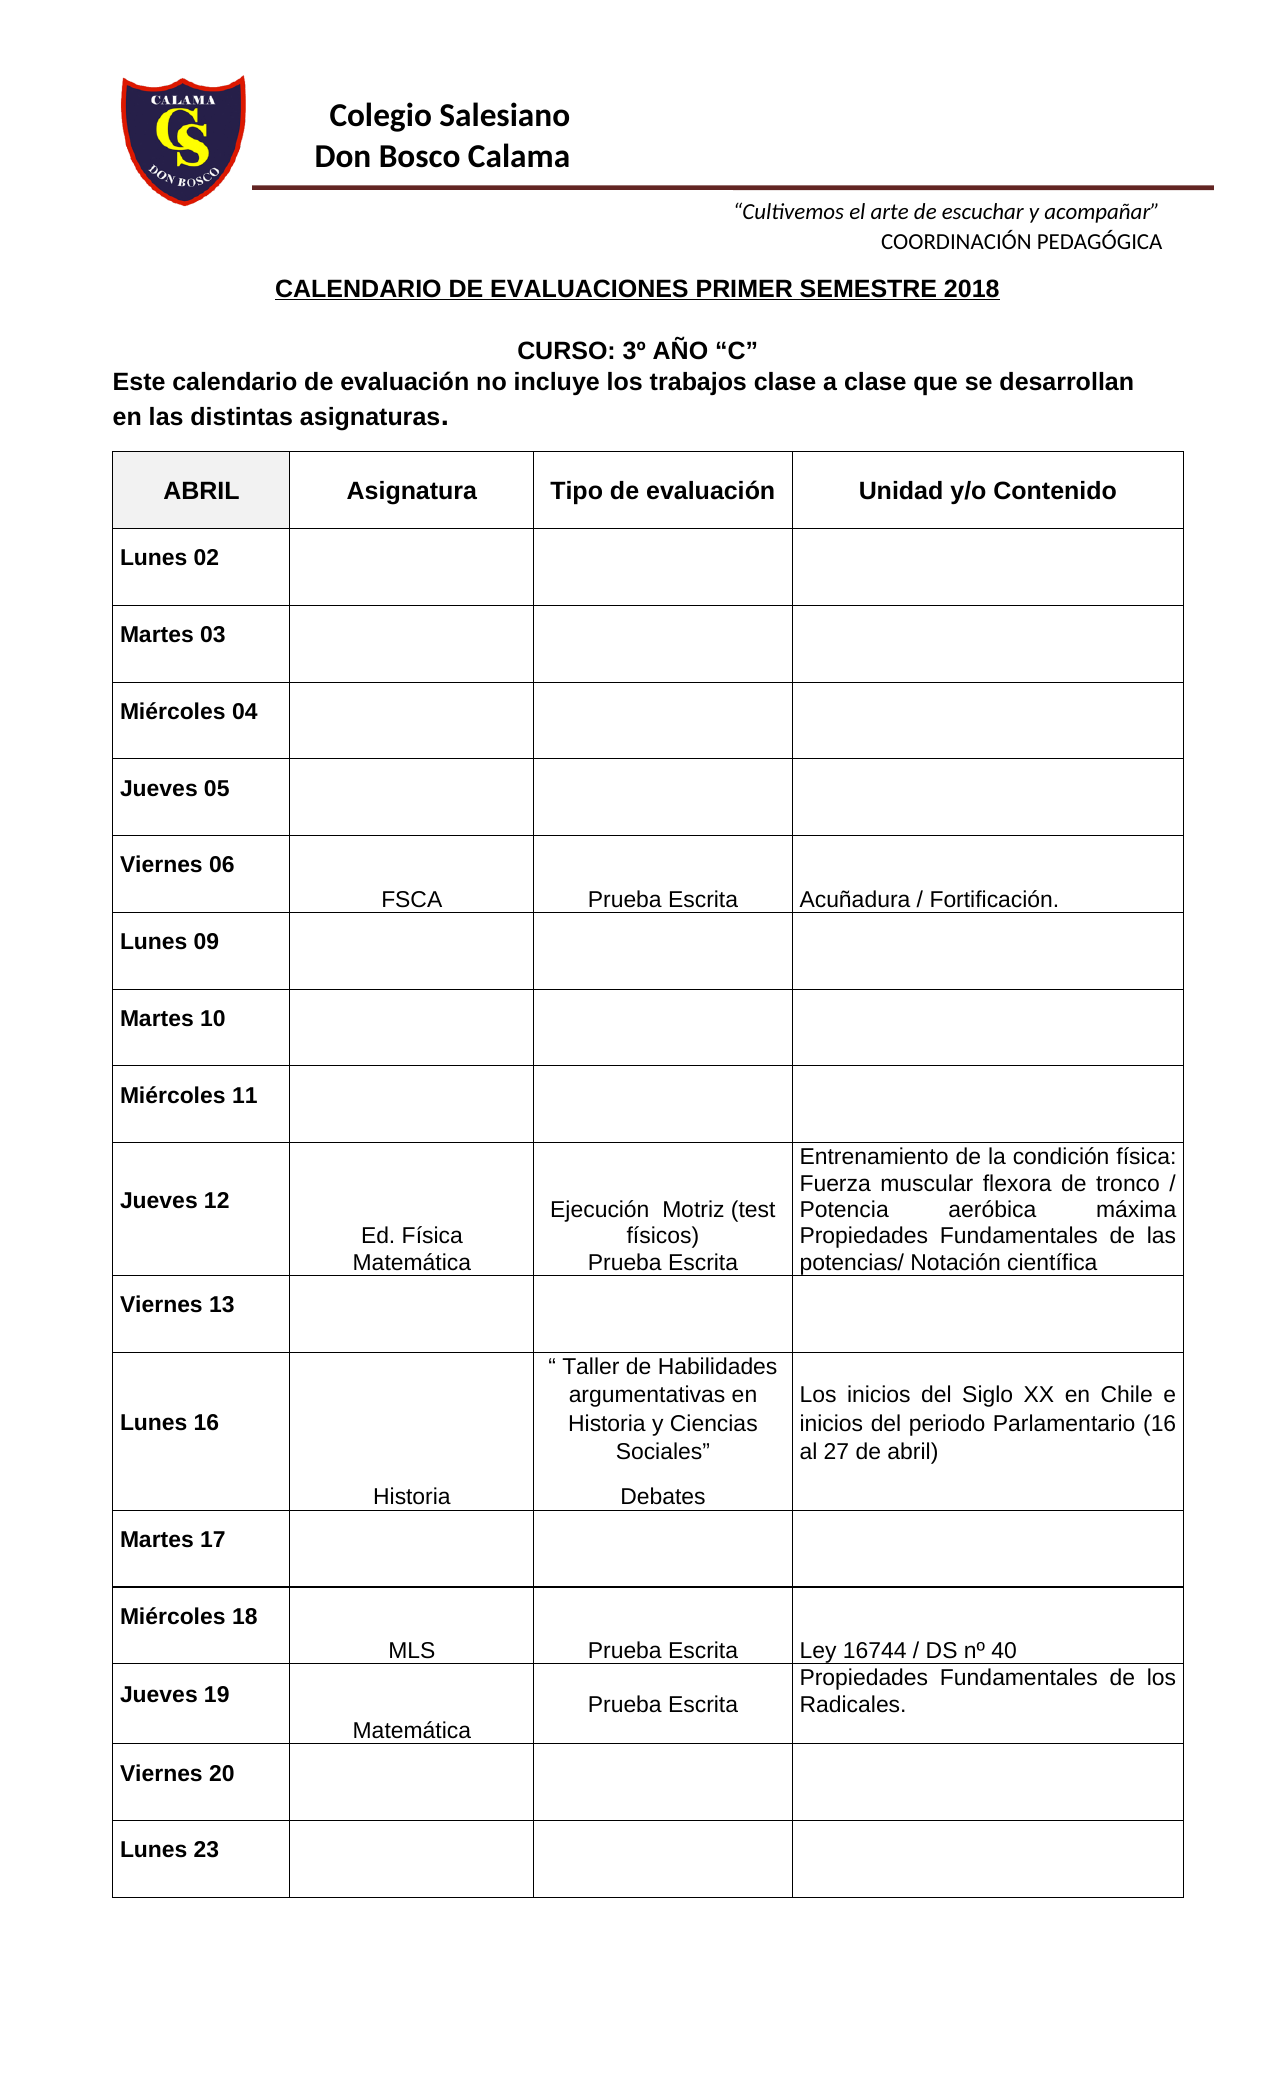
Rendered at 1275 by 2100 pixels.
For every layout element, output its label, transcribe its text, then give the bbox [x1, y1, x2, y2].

table_cell [534, 913, 792, 989]
table_cell Jueves 19 [113, 1664, 289, 1743]
table_cell [290, 683, 533, 758]
table_cell [534, 1821, 792, 1897]
table_cell [793, 606, 1183, 682]
table_cell [793, 990, 1183, 1065]
table_cell [793, 529, 1183, 605]
table_cell [290, 1276, 533, 1352]
table_cell Acuñadura / Fortificación. [793, 836, 1183, 912]
table_cell “ Taller de Habilidades argumentativas en Historia y Ciencias Sociales” Debates [534, 1353, 792, 1509]
table_cell [290, 990, 533, 1065]
table_cell Historia [290, 1353, 533, 1509]
table_cell [793, 1511, 1183, 1586]
table_cell [290, 1511, 533, 1586]
table_cell [534, 606, 792, 682]
table_cell [290, 1744, 533, 1820]
table_cell [534, 1066, 792, 1142]
table_cell Ejecución Motriz (test físicos) Prueba Escrita [534, 1143, 792, 1275]
table_cell Matemática [290, 1664, 533, 1743]
table_cell Miércoles 18 [113, 1588, 289, 1663]
table_cell Martes 03 [113, 606, 289, 682]
table_cell Viernes 20 [113, 1744, 289, 1820]
table_cell [534, 1276, 792, 1352]
table_header Unidad y/o Contenido [793, 452, 1183, 528]
table_cell [290, 759, 533, 835]
table_cell [534, 1511, 792, 1586]
table_cell [793, 759, 1183, 835]
table_cell [534, 683, 792, 758]
picture [120, 75, 246, 197]
table_header Asignatura [290, 452, 533, 528]
text COORDINACIÓN PEDAGÓGICA [112, 227, 1162, 255]
table_cell MLS [290, 1588, 533, 1663]
table_cell Prueba Escrita [534, 836, 792, 912]
table_cell [793, 1744, 1183, 1820]
text Este calendario de evaluación no incluye los trabajos clase a clase que se desarrollan en las distintas asignaturas. [112, 367, 1162, 432]
table_cell Prueba Escrita [534, 1664, 792, 1743]
table_cell [793, 1066, 1183, 1142]
table_cell Lunes 02 [113, 529, 289, 605]
table_cell Propiedades Fundamentales de los Radicales. [793, 1664, 1183, 1743]
table_cell Miércoles 04 [113, 683, 289, 758]
table_cell Jueves 12 [113, 1143, 289, 1275]
table_cell Martes 17 [113, 1511, 289, 1586]
text CALENDARIO DE EVALUACIONES PRIMER SEMESTRE 2018 [112, 274, 1162, 303]
table_header Tipo de evaluación [534, 452, 792, 528]
table_cell [290, 1066, 533, 1142]
table_cell Ley 16744 / DS nº 40 [793, 1588, 1183, 1663]
table_cell Miércoles 11 [113, 1066, 289, 1142]
text “Cultivemos el arte de escuchar y acompañar” [112, 197, 1162, 225]
table_cell [290, 913, 533, 989]
table_cell Lunes 23 [113, 1821, 289, 1897]
table_cell [534, 529, 792, 605]
table_cell Viernes 13 [113, 1276, 289, 1352]
table_cell [534, 1744, 792, 1820]
table_cell [534, 759, 792, 835]
table_cell Ed. Física Matemática [290, 1143, 533, 1275]
text CURSO: 3º AÑO “C” [112, 336, 1162, 365]
table_cell [534, 990, 792, 1065]
table_cell [793, 683, 1183, 758]
table_cell Prueba Escrita [534, 1588, 792, 1663]
table_cell [793, 913, 1183, 989]
table_cell [290, 529, 533, 605]
table_cell Viernes 06 [113, 836, 289, 912]
table_header ABRIL [113, 452, 289, 528]
table_cell FSCA [290, 836, 533, 912]
table_cell Jueves 05 [113, 759, 289, 835]
table_cell [793, 1276, 1183, 1352]
table_cell Martes 10 [113, 990, 289, 1065]
table_cell [290, 606, 533, 682]
table_cell Lunes 16 [113, 1353, 289, 1509]
table_cell Los inicios del Siglo XX en Chile e inicios del periodo Parlamentario (16 al 27 de abril) [793, 1353, 1183, 1509]
table_cell Lunes 09 [113, 913, 289, 989]
table_cell Entrenamiento de la condición física: Fuerza muscular flexora de tronco / Potencia aeróbica máxima Propiedades Fundamentales de las potencias/ Notación científica [793, 1143, 1183, 1275]
table_cell [793, 1821, 1183, 1897]
table_cell [290, 1821, 533, 1897]
